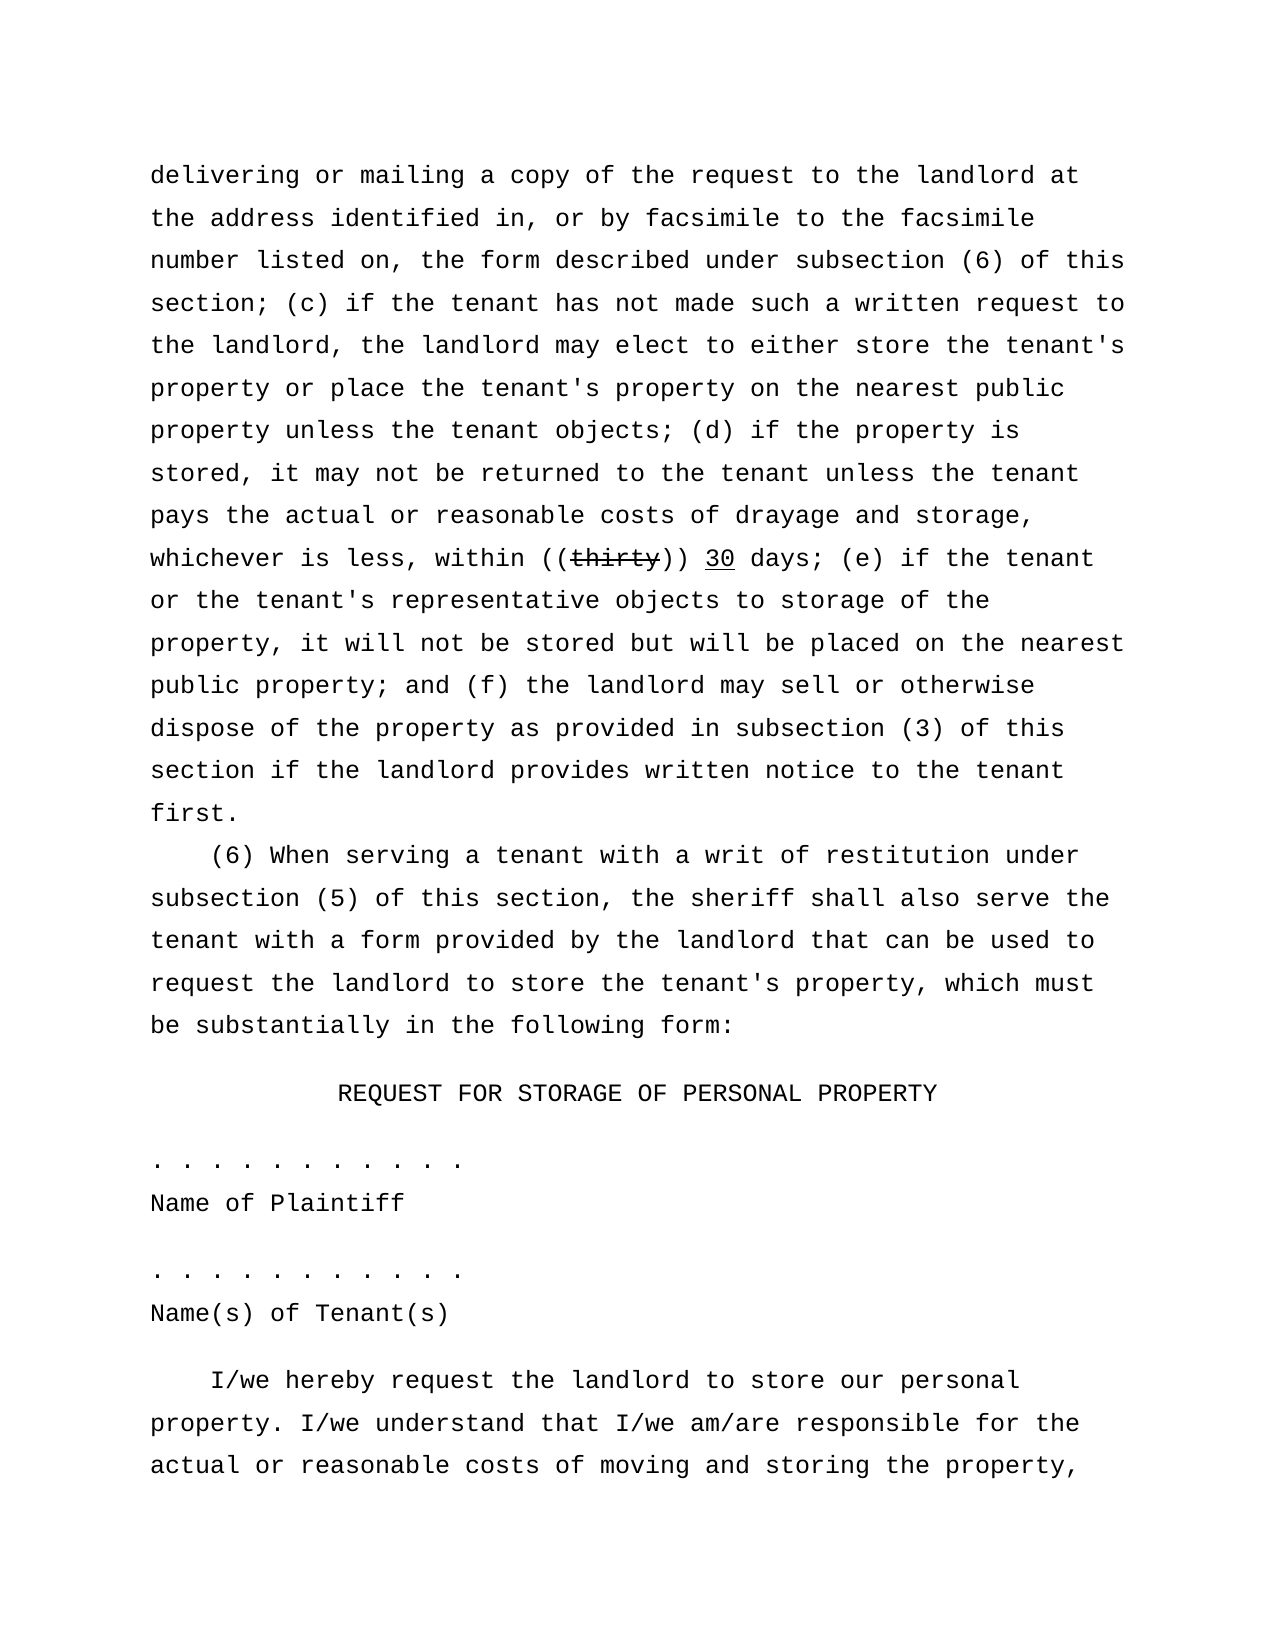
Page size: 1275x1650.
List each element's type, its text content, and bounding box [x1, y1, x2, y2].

text . . . . . . . . . . . [150, 1135, 1125, 1177]
text REQUEST FOR STORAGE OF PERSONAL PROPERTY [150, 1067, 1125, 1110]
text Name(s) of Tenant(s) [150, 1287, 1125, 1330]
text (6) When serving a tenant with a writ of restitution under subsection (5) of this section, the sheriff shall also serve the tenant with a form provided by the landlord that can be used to request the landlord to store the tenant's property, which must be substantially in the following form: [150, 830, 1125, 1042]
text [150, 150, 1125, 830]
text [150, 1355, 1125, 1482]
text . . . . . . . . . . . [150, 1245, 1125, 1287]
text Name of Plaintiff [150, 1177, 1125, 1220]
